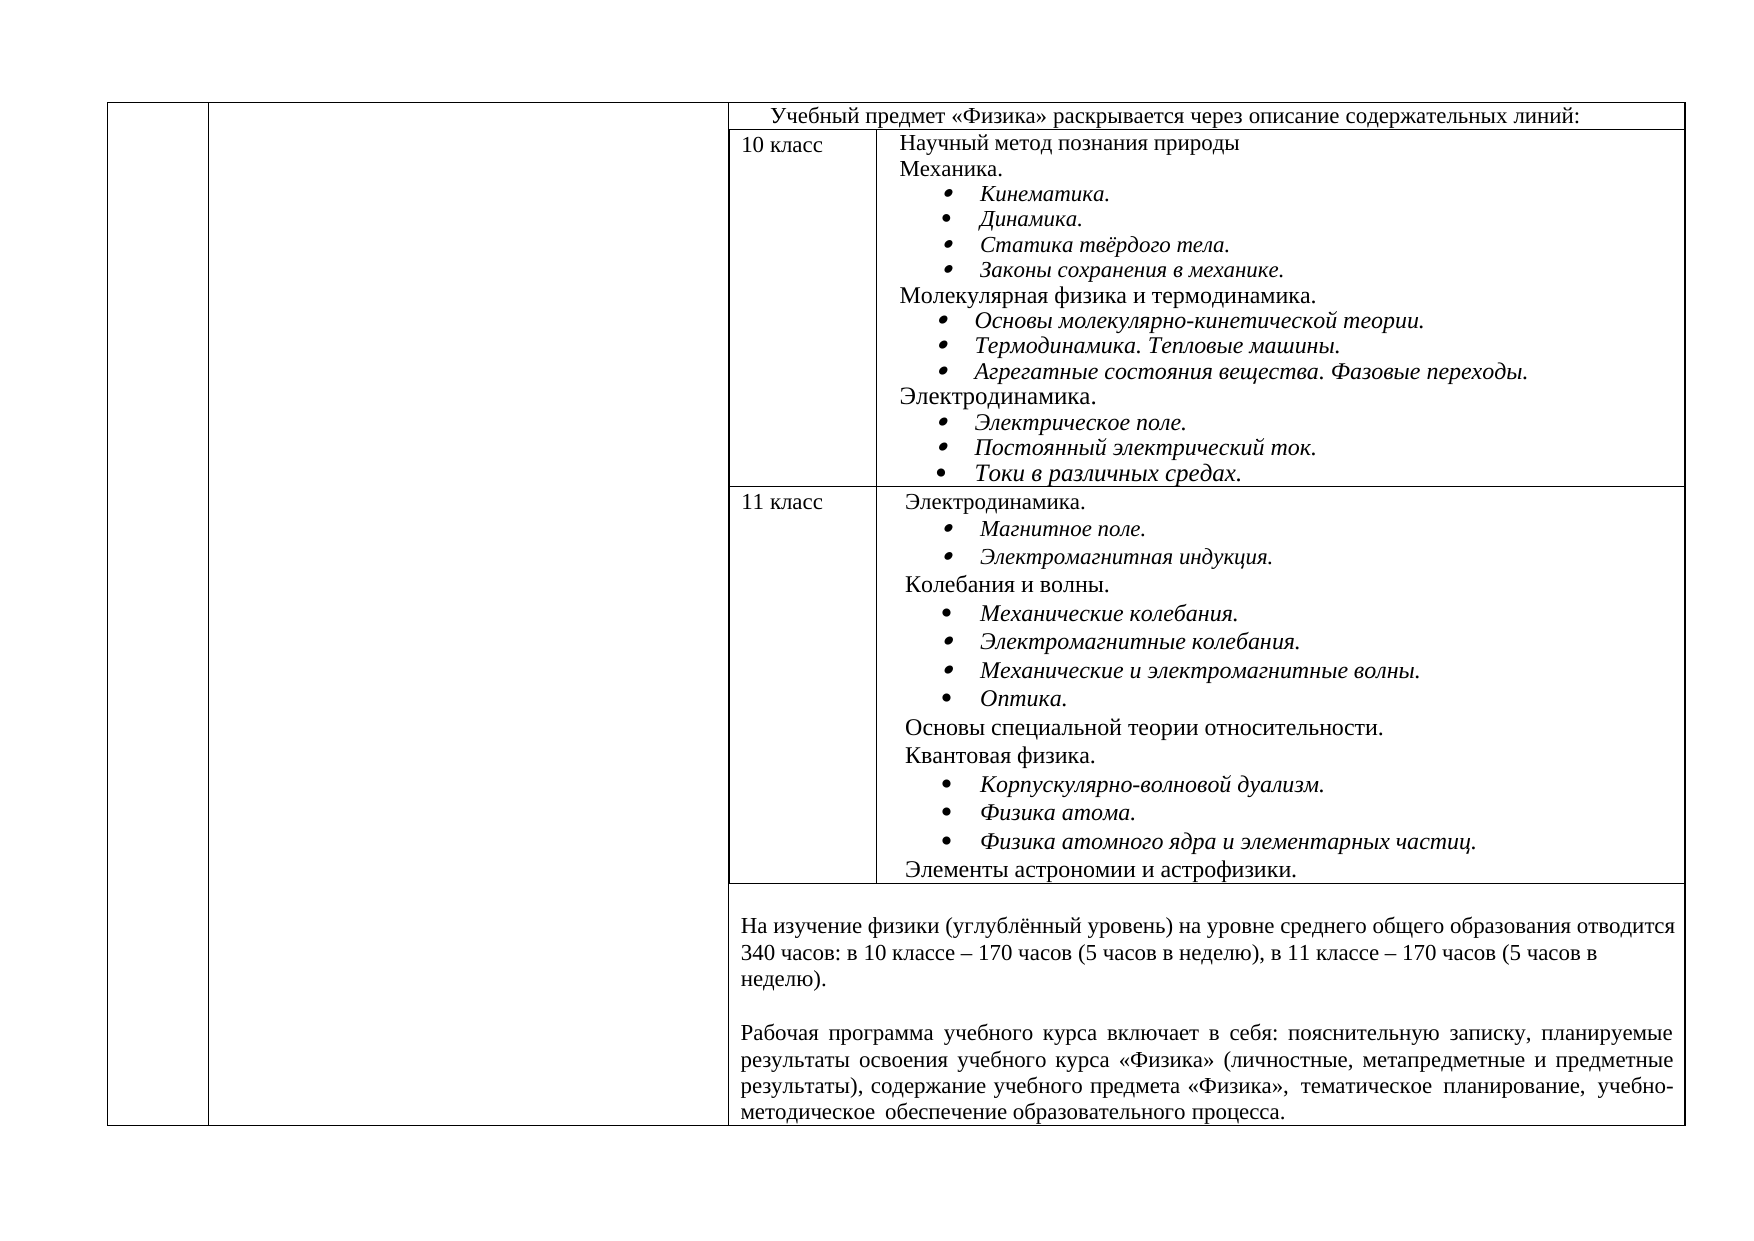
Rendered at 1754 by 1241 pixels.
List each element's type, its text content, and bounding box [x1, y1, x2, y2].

table_header Учебный предмет «Физика» раскрывается через описание содержательных линий: На изучение физики (углублённый уровень) на уровне среднего общего образования отводится 340 часов: в 10 классе – 170 часов (5 часов в неделю), в 11 классе – 170 часов (5 часов в неделю). Рабочая программа учебного курса включает в себя: пояснительную записку, планируемые результаты освоения учебного курса «Физика» (личностные, метапредметные и предметные результаты), содержание учебного предмета «Физика», тематическое планирование, учебно-методическое обеспечение образовательного процесса. [877, 130, 1684, 486]
table_header [209, 103, 728, 1125]
table_header Учебный предмет «Физика» раскрывается через описание содержательных линий: На изучение физики (углублённый уровень) на уровне среднего общего образования отводится 340 часов: в 10 классе – 170 часов (5 часов в неделю), в 11 классе – 170 часов (5 часов в неделю). Рабочая программа учебного курса включает в себя: пояснительную записку, планируемые результаты освоения учебного курса «Физика» (личностные, метапредметные и предметные результаты), содержание учебного предмета «Физика», тематическое планирование, учебно-методическое обеспечение образовательного процесса. [729, 884, 1684, 1125]
table_header Учебный предмет «Физика» раскрывается через описание содержательных линий: На изучение физики (углублённый уровень) на уровне среднего общего образования отводится 340 часов: в 10 классе – 170 часов (5 часов в неделю), в 11 классе – 170 часов (5 часов в неделю). Рабочая программа учебного курса включает в себя: пояснительную записку, планируемые результаты освоения учебного курса «Физика» (личностные, метапредметные и предметные результаты), содержание учебного предмета «Физика», тематическое планирование, учебно-методическое обеспечение образовательного процесса. [730, 130, 876, 486]
table_header Учебный предмет «Физика» раскрывается через описание содержательных линий: На изучение физики (углублённый уровень) на уровне среднего общего образования отводится 340 часов: в 10 классе – 170 часов (5 часов в неделю), в 11 классе – 170 часов (5 часов в неделю). Рабочая программа учебного курса включает в себя: пояснительную записку, планируемые результаты освоения учебного курса «Физика» (личностные, метапредметные и предметные результаты), содержание учебного предмета «Физика», тематическое планирование, учебно-методическое обеспечение образовательного процесса. [730, 487, 876, 883]
table_header Учебный предмет «Физика» раскрывается через описание содержательных линий: На изучение физики (углублённый уровень) на уровне среднего общего образования отводится 340 часов: в 10 классе – 170 часов (5 часов в неделю), в 11 классе – 170 часов (5 часов в неделю). Рабочая программа учебного курса включает в себя: пояснительную записку, планируемые результаты освоения учебного курса «Физика» (личностные, метапредметные и предметные результаты), содержание учебного предмета «Физика», тематическое планирование, учебно-методическое обеспечение образовательного процесса. [877, 487, 1684, 883]
table_header [108, 103, 208, 1125]
